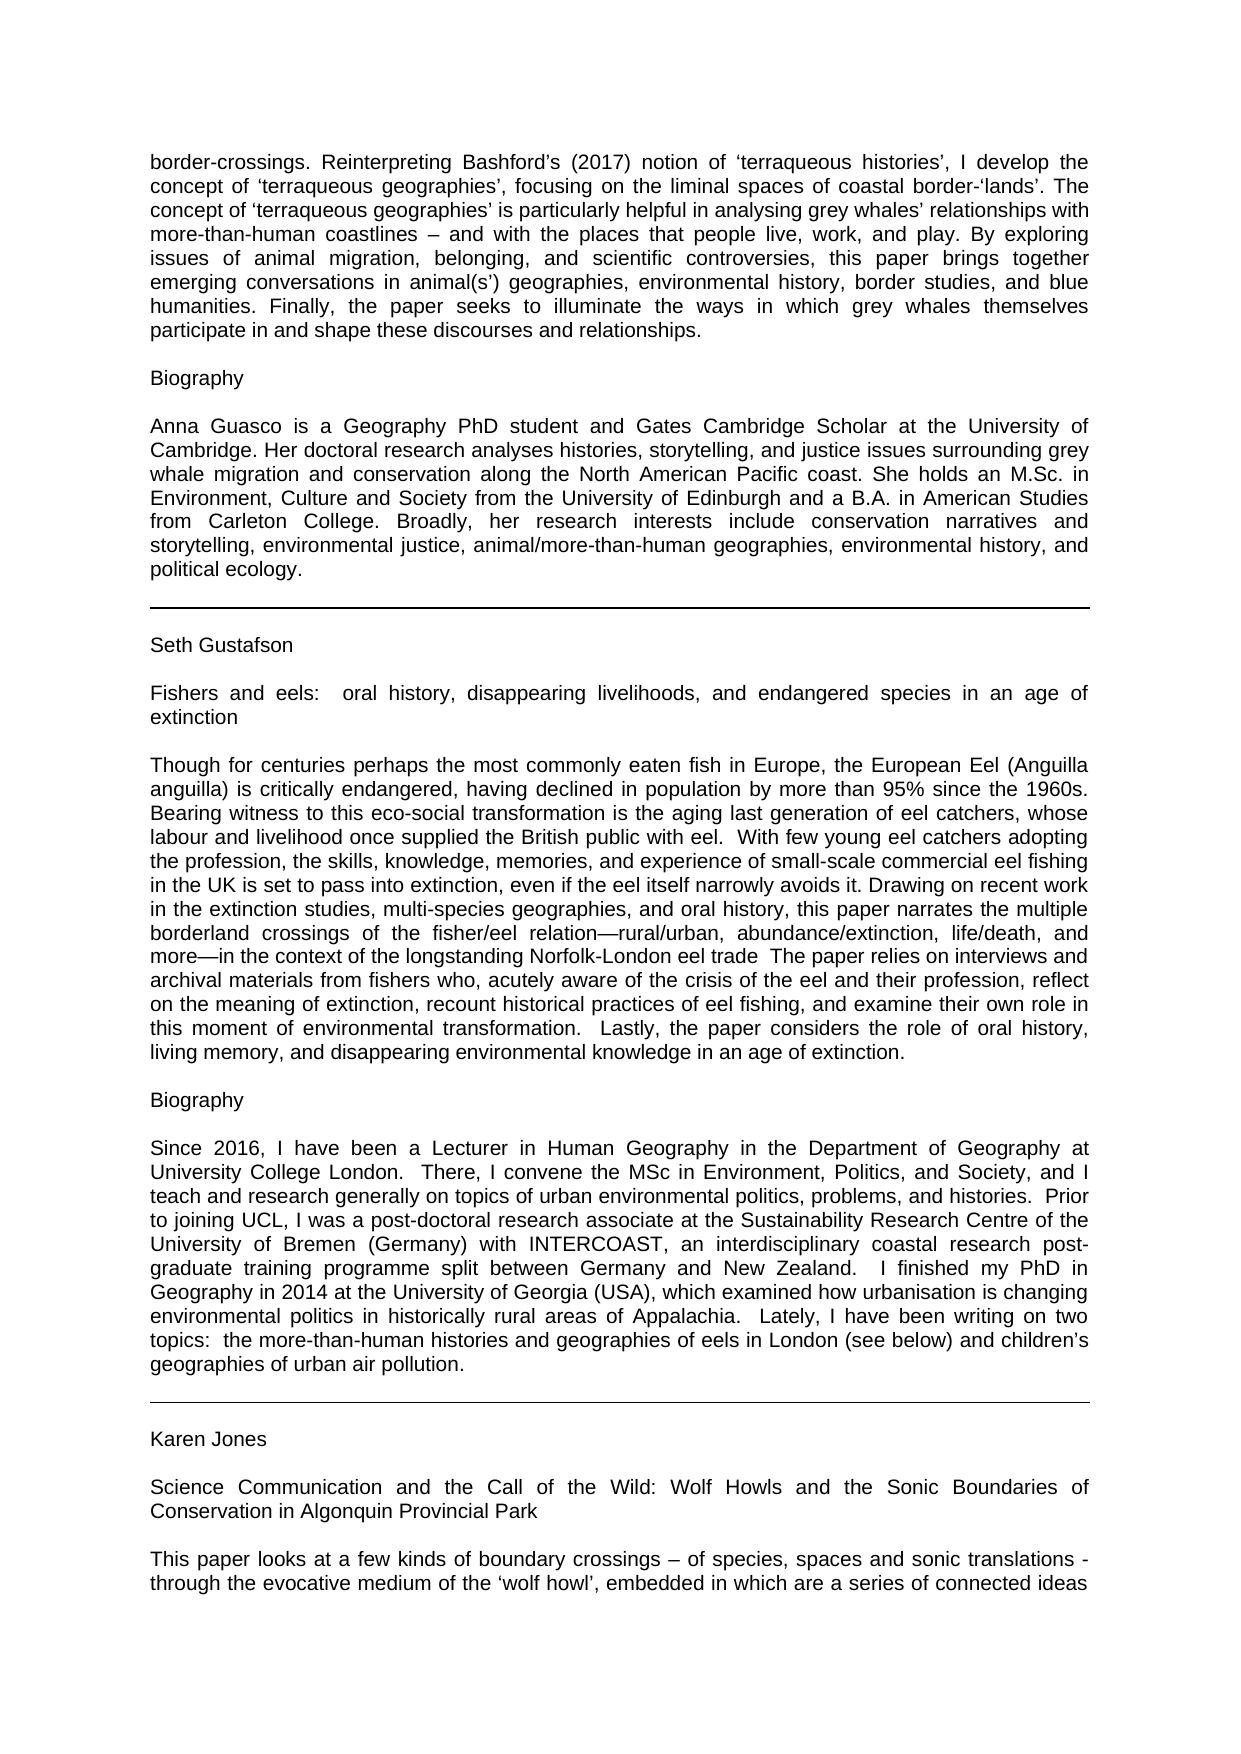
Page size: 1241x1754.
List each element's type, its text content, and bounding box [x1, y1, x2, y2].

text Seth Gustafson [150, 633, 1090, 657]
text Biography [150, 1088, 1090, 1112]
text Though for centuries perhaps the most commonly eaten fish in Europe, the European Eel (Anguilla anguilla) is critically endangered, having declined in population by more than 95% since the 1960s. Bearing witness to this eco-social transformation is the aging last generation of eel catchers, whose labour and livelihood once supplied the British public with eel. With few young eel catchers adopting the profession, the skills, knowledge, memories, and experience of small-scale commercial eel fishing in the UK is set to pass into extinction, even if the eel itself narrowly avoids it. Drawing on recent work in the extinction studies, multi-species geographies, and oral history, this paper narrates the multiple borderland crossings of the fisher/eel relation—rural/urban, abundance/extinction, life/death, and more—in the context of the longstanding Norfolk-London eel trade The paper relies on interviews and archival materials from fishers who, acutely aware of the crisis of the eel and their profession, reflect on the meaning of extinction, recount historical practices of eel fishing, and examine their own role in this moment of environmental transformation. Lastly, the paper considers the role of oral history, living memory, and disappearing environmental knowledge in an age of extinction. [150, 753, 1090, 1064]
text Biography [150, 366, 1090, 389]
text Fishers and eels: oral history, disappearing livelihoods, and endangered species in an age of extinction [150, 681, 1090, 729]
text Karen Jones [150, 1427, 1090, 1451]
text Science Communication and the Call of the Wild: Wolf Howls and the Sonic Boundaries of Conservation in Algonquin Provincial Park [150, 1475, 1090, 1523]
text Since 2016, I have been a Lecturer in Human Geography in the Department of Geography at University College London. There, I convene the MSc in Environment, Politics, and Society, and I teach and research generally on topics of urban environmental politics, problems, and histories. Prior to joining UCL, I was a post-doctoral research associate at the Sustainability Research Centre of the University of Bremen (Germany) with INTERCOAST, an interdisciplinary coastal research post-graduate training programme split between Germany and New Zealand. I finished my PhD in Geography in 2014 at the University of Georgia (USA), which examined how urbanisation is changing environmental politics in historically rural areas of Appalachia. Lately, I have been writing on two topics: the more-than-human histories and geographies of eels in London (see below) and children’s geographies of urban air pollution. [150, 1136, 1090, 1376]
text Anna Guasco is a Geography PhD student and Gates Cambridge Scholar at the University of Cambridge. Her doctoral research analyses histories, storytelling, and justice issues surrounding grey whale migration and conservation along the North American Pacific coast. She holds an M.Sc. in Environment, Culture and Society from the University of Edinburgh and a B.A. in American Studies from Carleton College. Broadly, her research interests include conservation narratives and storytelling, environmental justice, animal/more-than-human geographies, environmental history, and political ecology. [150, 413, 1090, 581]
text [150, 1547, 1090, 1595]
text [150, 150, 1090, 342]
